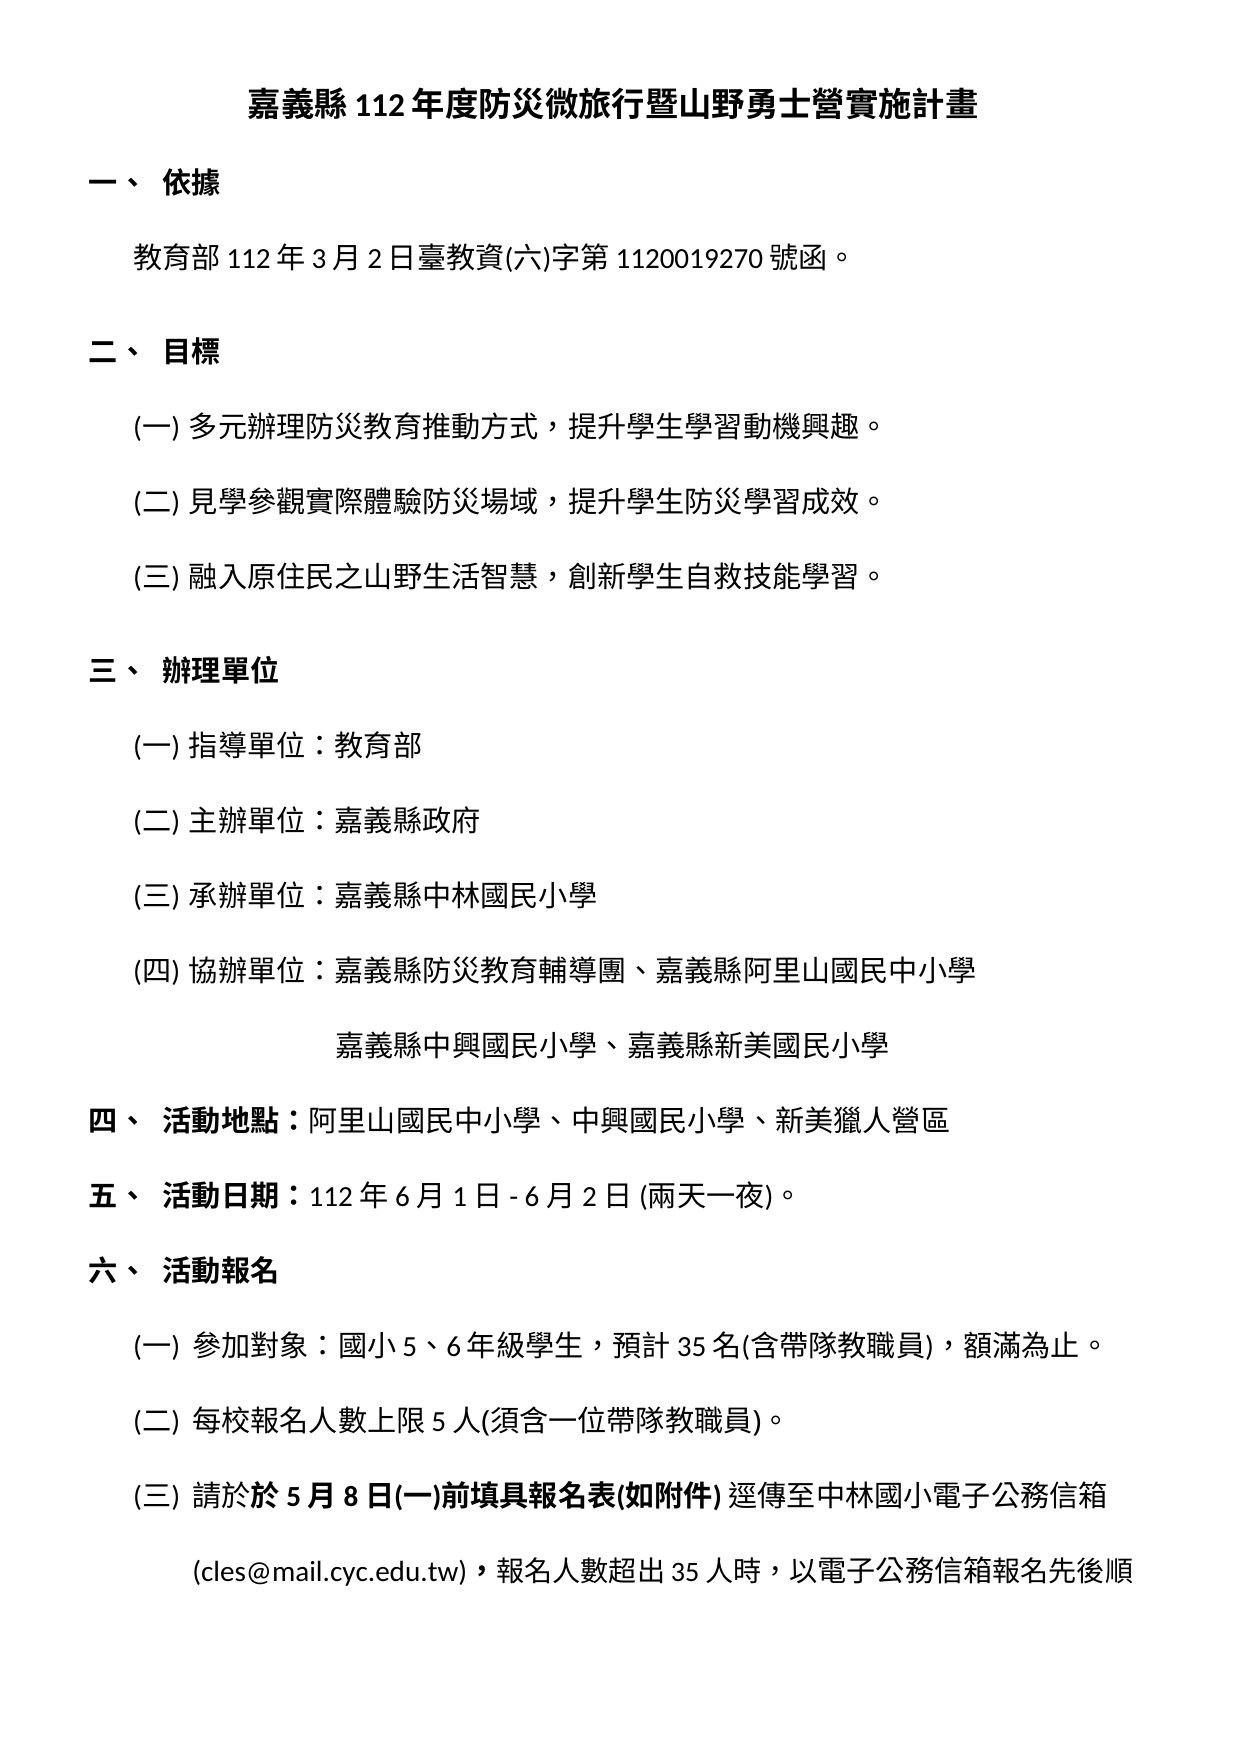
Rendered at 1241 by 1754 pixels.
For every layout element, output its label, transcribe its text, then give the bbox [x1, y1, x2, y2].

list 見學參觀實際體驗防災場域，提升學生防災學習成效。 [133, 462, 1137, 537]
text 教育部112年3月2日臺教資(六)字第1120019270號函。 [133, 219, 1137, 294]
list 承辦單位：嘉義縣中林國民小學 [133, 856, 1137, 931]
list 目標 [89, 312, 1137, 387]
text 嘉義縣中興國民小學、嘉義縣新美國民小學 [89, 1006, 1137, 1081]
list 主辦單位：嘉義縣政府 [133, 781, 1137, 856]
list 協辦單位：嘉義縣防災教育輔導團、嘉義縣阿里山國民中小學 [133, 931, 1137, 1006]
list 依據 [89, 144, 1137, 219]
list 活動日期：112 年 6 月 1 日 - 6 月 2 日 (兩天一夜)。 [89, 1156, 1137, 1231]
list 融入原住民之山野生活智慧，創新學生自救技能學習。 [133, 537, 1137, 612]
list 指導單位：教育部 [133, 706, 1137, 781]
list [133, 1456, 1137, 1606]
list 活動報名 [89, 1231, 1137, 1306]
text 嘉義縣112年度防災微旅行暨山野勇士營實施計畫 [89, 83, 1137, 125]
list 多元辦理防災教育推動方式，提升學生學習動機興趣。 [133, 387, 1137, 462]
list 辦理單位 [89, 631, 1137, 706]
list 活動地點：阿里山國民中小學、中興國民小學、新美獵人營區 [89, 1081, 1137, 1156]
list 參加對象：國小5、6年級學生，預計35名(含帶隊教職員)，額滿為止。 [133, 1306, 1137, 1381]
list 每校報名人數上限5人(須含一位帶隊教職員)。 [133, 1381, 1137, 1456]
